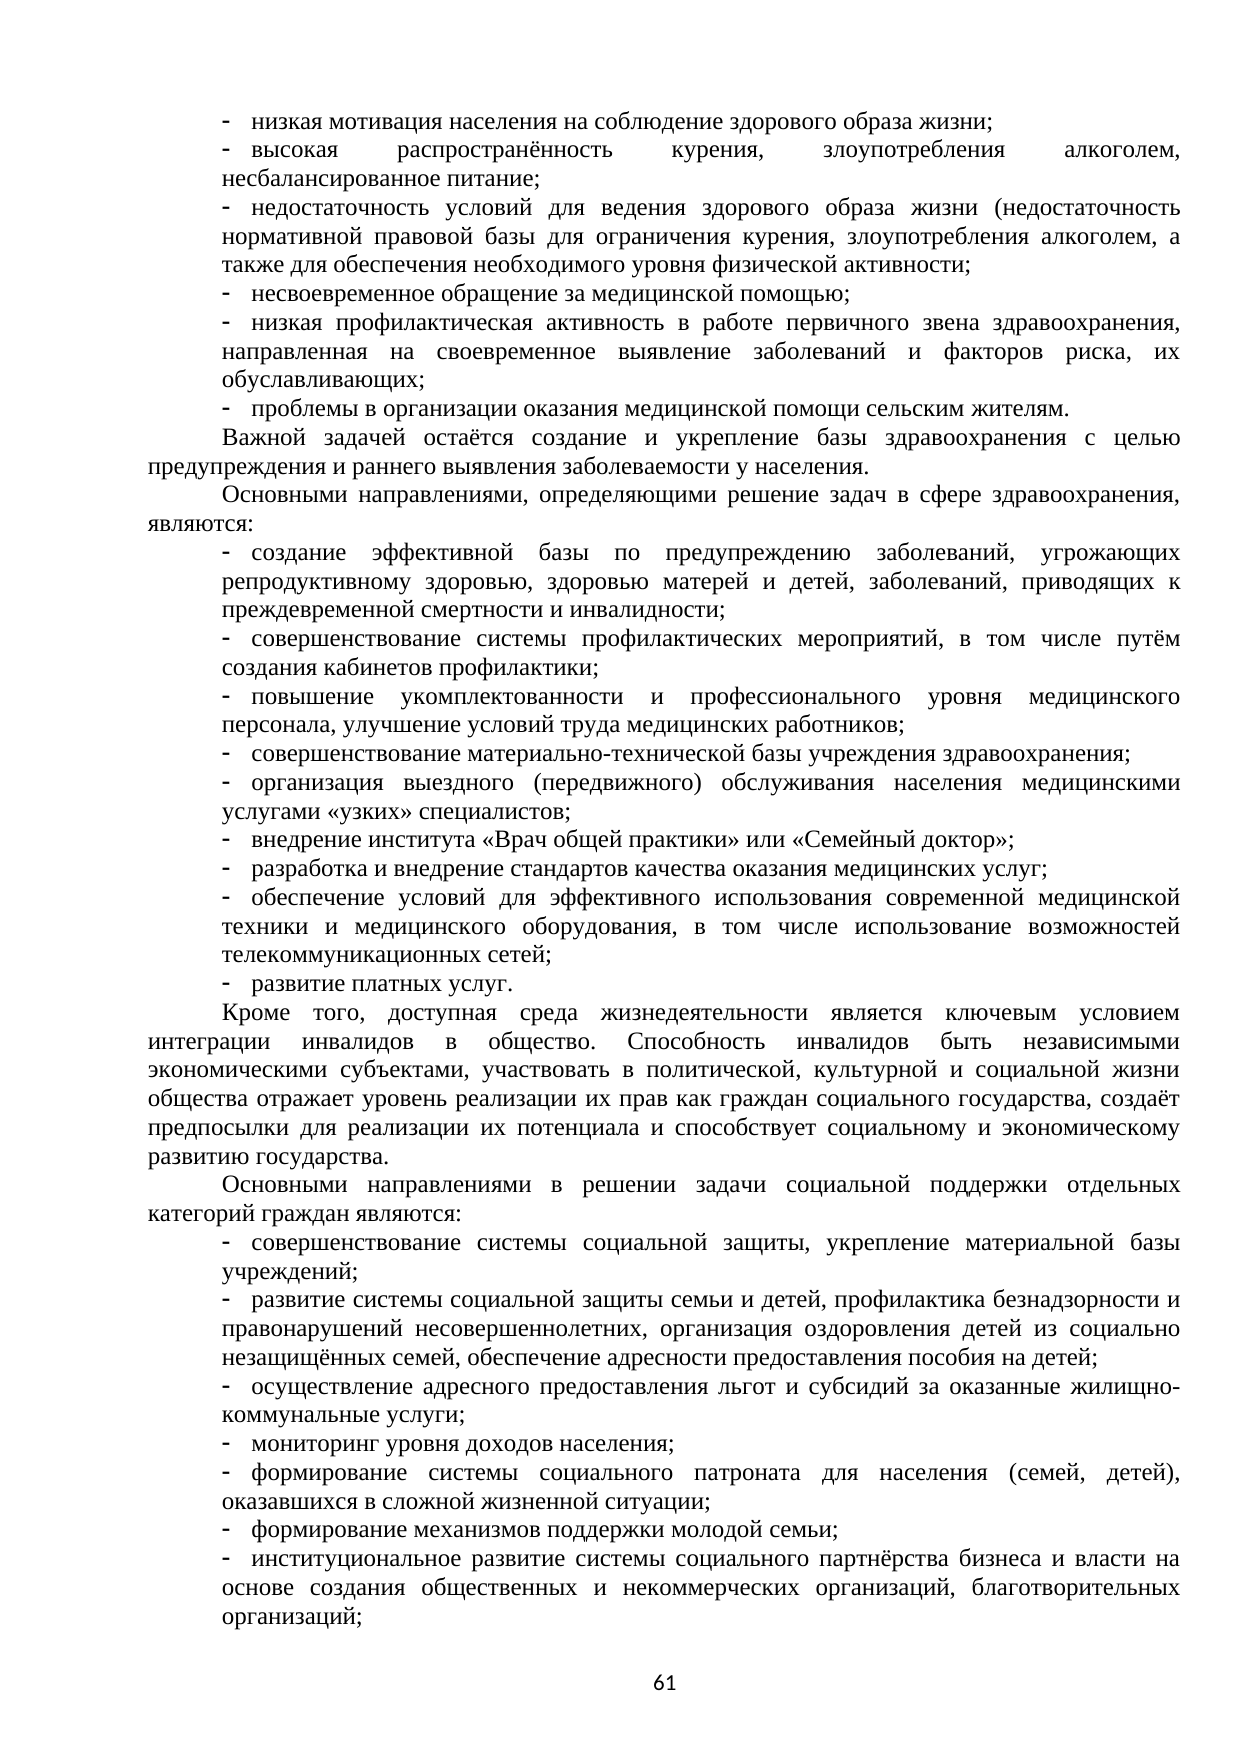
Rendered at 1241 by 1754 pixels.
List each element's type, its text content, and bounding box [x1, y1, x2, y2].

text Важной задачей остаётся создание и укрепление базы здравоохранения с целью предупреждения и раннего выявления заболеваемости у населения. [148, 422, 1181, 479]
list совершенствование системы социальной защиты, укрепление материальной базы учреждений; [222, 1227, 1181, 1284]
list мониторинг уровня доходов населения; [222, 1428, 1181, 1457]
text Основными направлениями, определяющими решение задач в сфере здравоохранения, являются: [148, 479, 1181, 537]
list внедрение института «Врач общей практики» или «Семейный доктор»; [222, 824, 1181, 853]
list формирование системы социального патроната для населения (семей, детей), оказавшихся в сложной жизненной ситуации; [222, 1457, 1181, 1514]
list повышение укомплектованности и профессионального уровня медицинского персонала, улучшение условий труда медицинских работников; [222, 681, 1181, 738]
list совершенствование материально-технической базы учреждения здравоохранения; [222, 738, 1181, 767]
list осуществление адресного предоставления льгот и субсидий за оказанные жилищно-коммунальные услуги; [222, 1371, 1181, 1428]
list развитие системы социальной защиты семьи и детей, профилактика безнадзорности и правонарушений несовершеннолетних, организация оздоровления детей из социально незащищённых семей, обеспечение адресности предоставления пособия на детей; [222, 1284, 1181, 1371]
text Основными направлениями в решении задачи социальной поддержки отдельных категорий граждан являются: [148, 1169, 1181, 1227]
text Кроме того, доступная среда жизнедеятельности является ключевым условием интеграции инвалидов в общество. Способность инвалидов быть независимыми экономическими субъектами, участвовать в политической, культурной и социальной жизни общества отражает уровень реализации их прав как граждан социального государства, создаёт предпосылки для реализации их потенциала и способствует социальному и экономическому развитию государства. [148, 997, 1181, 1169]
list обеспечение условий для эффективного использования современной медицинской техники и медицинского оборудования, в том числе использование возможностей телекоммуникационных сетей; [222, 882, 1181, 968]
list недостаточность условий для ведения здорового образа жизни (недостаточность нормативной правовой базы для ограничения курения, злоупотребления алкоголем, а также для обеспечения необходимого уровня физической активности; [222, 192, 1181, 278]
list создание эффективной базы по предупреждению заболеваний, угрожающих репродуктивному здоровью, здоровью матерей и детей, заболеваний, приводящих к преждевременной смертности и инвалидности; [222, 537, 1181, 623]
list институциональное развитие системы социального партнёрства бизнеса и власти на основе создания общественных и некоммерческих организаций, благотворительных организаций; [222, 1543, 1181, 1629]
list высокая распространённость курения, злоупотребления алкоголем, несбалансированное питание; [222, 134, 1181, 192]
list несвоевременное обращение за медицинской помощью; [222, 278, 1181, 307]
list низкая мотивация населения на соблюдение здорового образа жизни; [222, 106, 1181, 134]
list проблемы в организации оказания медицинской помощи сельским жителям. [222, 393, 1181, 422]
list организация выездного (передвижного) обслуживания населения медицинскими услугами «узких» специалистов; [222, 767, 1181, 824]
list низкая профилактическая активность в работе первичного звена здравоохранения, направленная на своевременное выявление заболеваний и факторов риска, их обуславливающих; [222, 307, 1181, 393]
list развитие платных услуг. [222, 968, 1181, 997]
list формирование механизмов поддержки молодой семьи; [222, 1514, 1181, 1543]
list совершенствование системы профилактических мероприятий, в том числе путём создания кабинетов профилактики; [222, 623, 1181, 681]
list разработка и внедрение стандартов качества оказания медицинских услуг; [222, 853, 1181, 882]
